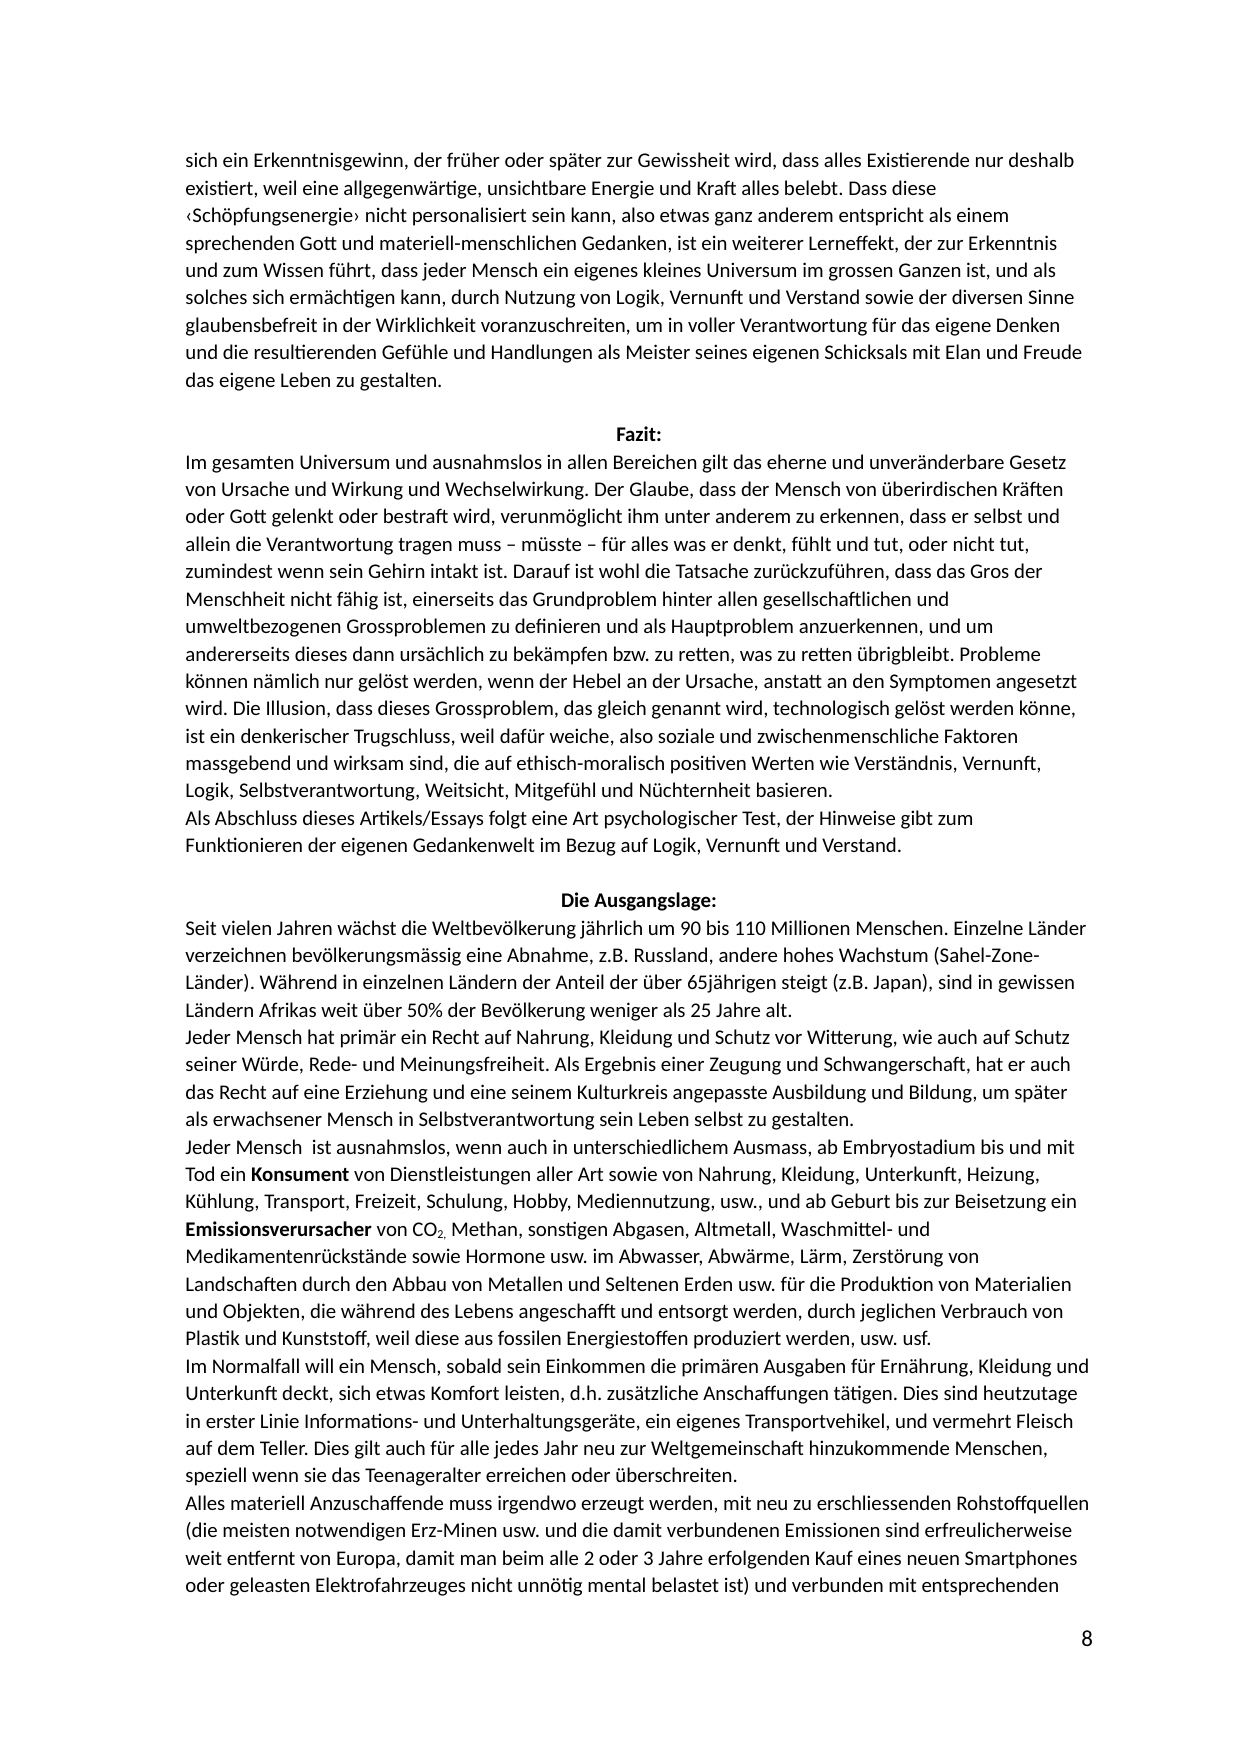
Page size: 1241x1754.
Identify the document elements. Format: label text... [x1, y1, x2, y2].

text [185, 148, 1093, 392]
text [185, 1490, 1093, 1598]
text Seit vielen Jahren wächst die Weltbevölkerung jährlich um 90 bis 110 Millionen Menschen. Einzelne Länder verzeichnen bevölkerungsmässig eine Abnahme, z.B. Russland, andere hohes Wachstum (Sahel-Zone-Länder). Während in einzelnen Ländern der Anteil der über 65jährigen steigt (z.B. Japan), sind in gewissen Ländern Afrikas weit über 50% der Bevölkerung weniger als 25 Jahre alt. [185, 915, 1093, 1022]
text Jeder Mensch hat primär ein Recht auf Nahrung, Kleidung und Schutz vor Witterung, wie auch auf Schutz seiner Würde, Rede- und Meinungsfreiheit. Als Ergebnis einer Zeugung und Schwangerschaft, hat er auch das Recht auf eine Erziehung und eine seinem Kulturkreis angepasste Ausbildung und Bildung, um später als erwachsener Mensch in Selbstverantwortung sein Leben selbst zu gestalten. [185, 1024, 1093, 1132]
text Im Normalfall will ein Mensch, sobald sein Einkommen die primären Ausgaben für Ernährung, Kleidung und Unterkunft deckt, sich etwas Komfort leisten, d.h. zusätzliche Anschaffungen tätigen. Dies sind heutzutage in erster Linie Informations- und Unterhaltungsgeräte, ein eigenes Transportvehikel, und vermehrt Fleisch auf dem Teller. Dies gilt auch für alle jedes Jahr neu zur Weltgemeinschaft hinzukommende Menschen, speziell wenn sie das Teenageralter erreichen oder überschreiten. [185, 1353, 1093, 1488]
text Als Abschluss dieses Artikels/Essays folgt eine Art psychologischer Test, der Hinweise gibt zum Funktionieren der eigenen Gedankenwelt im Bezug auf Logik, Vernunft und Verstand. [185, 805, 1093, 858]
text Jeder Mensch ist ausnahmslos, wenn auch in unterschiedlichem Ausmass, ab Embryostadium bis und mit Tod ein Konsument von Dienstleistungen aller Art sowie von Nahrung, Kleidung, Unterkunft, Heizung, Kühlung, Transport, Freizeit, Schulung, Hobby, Mediennutzung, usw., und ab Geburt bis zur Beisetzung ein Emissionsverursacher von CO2, Methan, sonstigen Abgasen, Altmetall, Waschmittel- und Medikamentenrückstände sowie Hormone usw. im Abwasser, Abwärme, Lärm, Zerstörung von Landschaften durch den Abbau von Metallen und Seltenen Erden usw. für die Produktion von Materialien und Objekten, die während des Lebens angeschafft und entsorgt werden, durch jeglichen Verbrauch von Plastik und Kunststoff, weil diese aus fossilen Energiestoffen produziert werden, usw. usf. [185, 1134, 1093, 1351]
text Im gesamten Universum und ausnahmslos in allen Bereichen gilt das eherne und unveränderbare Gesetz von Ursache und Wirkung und Wechselwirkung. Der Glaube, dass der Mensch von überirdischen Kräften oder Gott gelenkt oder bestraft wird, verunmöglicht ihm unter anderem zu erkennen, dass er selbst und allein die Verantwortung tragen muss – müsste – für alles was er denkt, fühlt und tut, oder nicht tut, zumindest wenn sein Gehirn intakt ist. Darauf ist wohl die Tatsache zurückzuführen, dass das Gros der Menschheit nicht fähig ist, einerseits das Grundproblem hinter allen gesellschaftlichen und umweltbezogenen Grossproblemen zu definieren und als Hauptproblem anzuerkennen, und um andererseits dieses dann ursächlich zu bekämpfen bzw. zu retten, was zu retten übrigbleibt. Probleme können nämlich nur gelöst werden, wenn der Hebel an der Ursache, anstatt an den Symptomen angesetzt wird. Die Illusion, dass dieses Grossproblem, das gleich genannt wird, technologisch gelöst werden könne, ist ein denkerischer Trugschluss, weil dafür weiche, also soziale und zwischenmenschliche Faktoren massgebend und wirksam sind, die auf ethisch-moralisch positiven Werten wie Verständnis, Vernunft, Logik, Selbstverantwortung, Weitsicht, Mitgefühl und Nüchternheit basieren. [185, 449, 1093, 803]
text Fazit: [185, 422, 1093, 447]
text Die Ausgangslage: [185, 887, 1093, 913]
